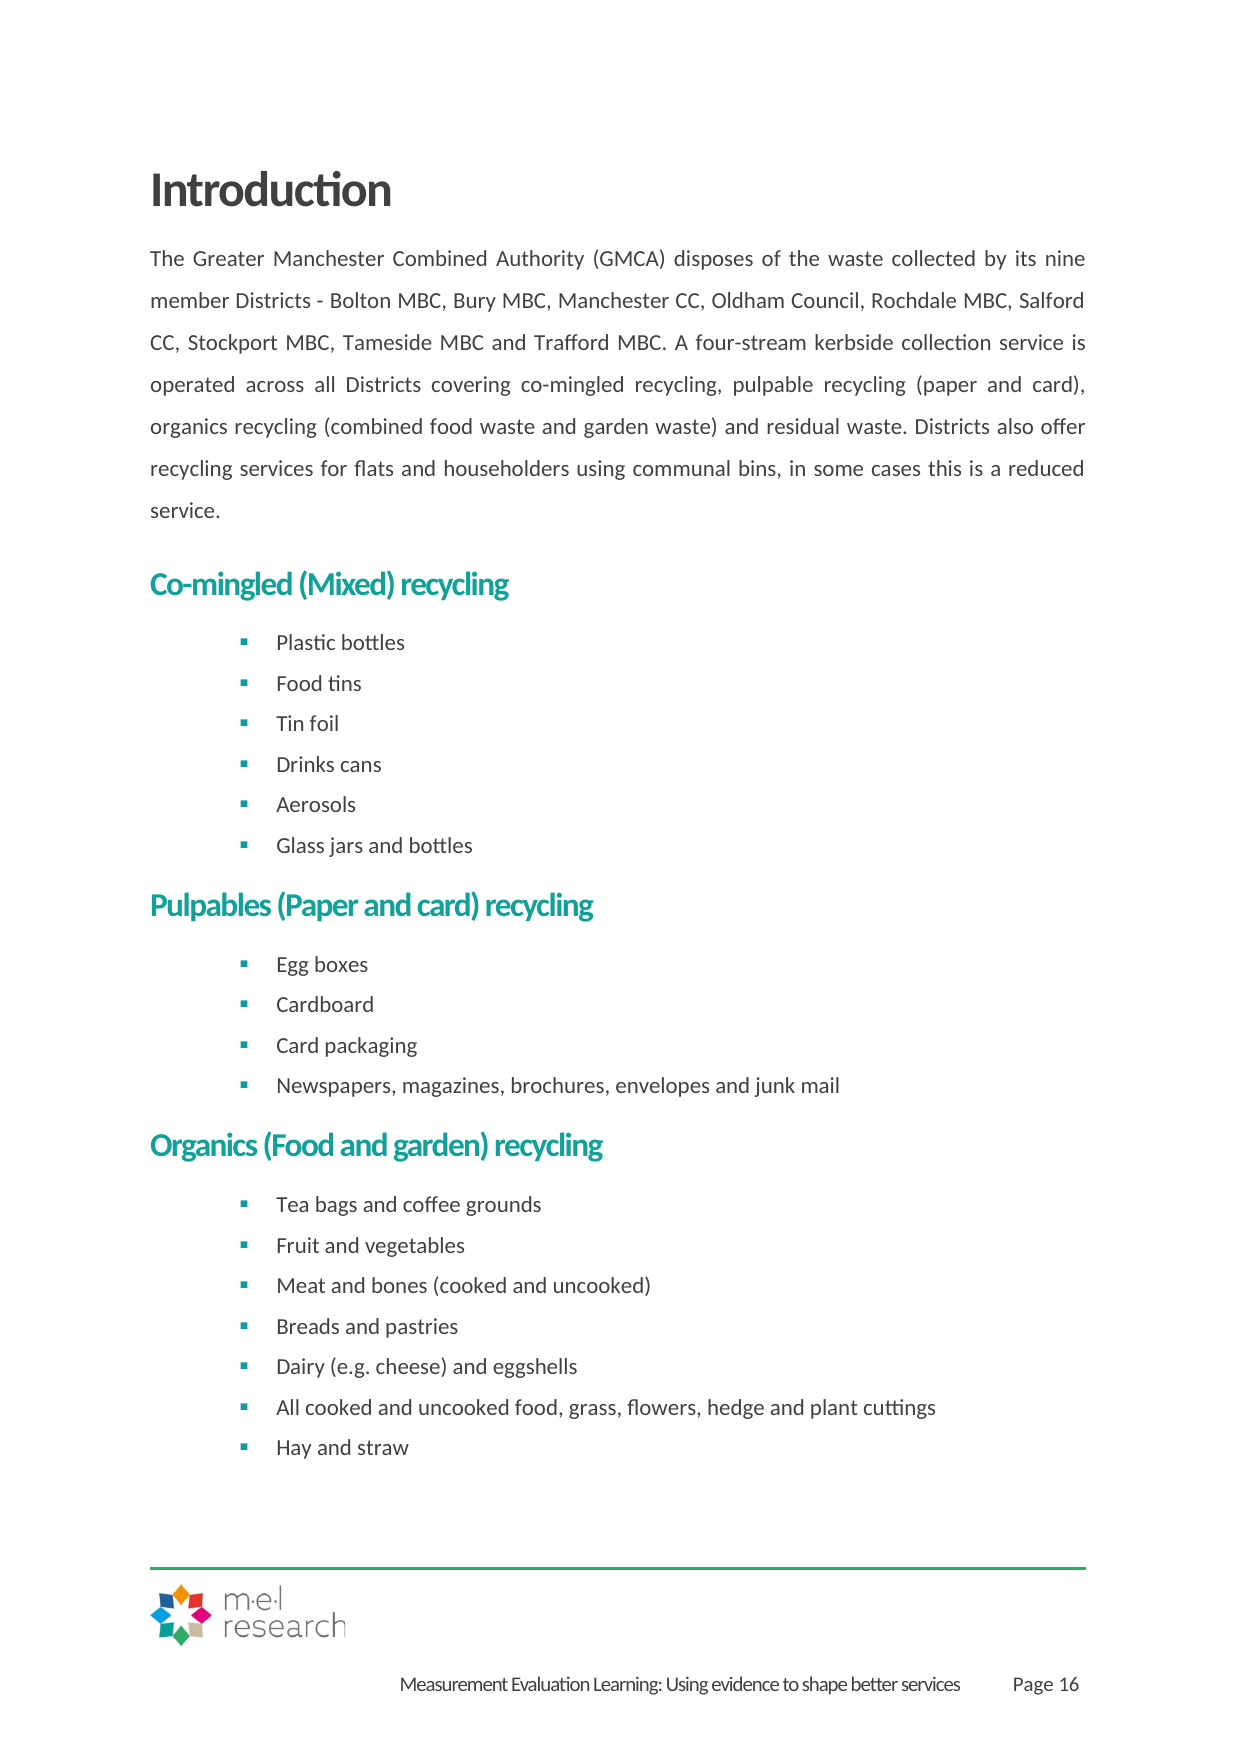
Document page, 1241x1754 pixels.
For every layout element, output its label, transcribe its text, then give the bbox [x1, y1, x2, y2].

text All cooked and uncooked food, grass, flowers, hedge and plant cuttings [238, 1393, 1087, 1421]
text Pulpables (Paper and card) recycling [150, 884, 1087, 925]
text Breads and pastries [238, 1312, 1087, 1340]
text Meat and bones (cooked and uncooked) [238, 1271, 1087, 1299]
text Introduction [150, 158, 1087, 219]
text Food tins [238, 669, 1087, 697]
text Fruit and vegetables [238, 1231, 1087, 1259]
text Cardboard [238, 990, 1087, 1018]
text The Greater Manchester Combined Authority (GMCA) disposes of the waste collected by its nine member Districts - Bolton MBC, Bury MBC, Manchester CC, Oldham Council, Rochdale MBC, Salford CC, Stockport MBC, Tameside MBC and Trafford MBC. A four-stream kerbside collection service is operated across all Districts covering co-mingled recycling, pulpable recycling (paper and card), organics recycling (combined food waste and garden waste) and residual waste. Districts also offer recycling services for flats and householders using communal bins, in some cases this is a reduced service. [150, 244, 1087, 524]
text Tin foil [238, 709, 1087, 738]
text Drinks cans [238, 750, 1087, 778]
text Glass jars and bottles [238, 831, 1087, 859]
text Co-mingled (Mixed) recycling [150, 563, 1087, 603]
text Newspapers, magazines, brochures, envelopes and junk mail [238, 1071, 1087, 1099]
text Card packaging [238, 1031, 1087, 1059]
text Plastic bottles [238, 628, 1087, 657]
picture [150, 1584, 346, 1646]
text Organics (Food and garden) recycling [150, 1124, 1087, 1165]
text Aerosols [238, 791, 1087, 819]
text Tea bags and coffee grounds [238, 1190, 1087, 1218]
text Hay and straw [238, 1433, 1087, 1461]
text Dairy (e.g. cheese) and eggshells [238, 1352, 1087, 1380]
text Egg boxes [238, 950, 1087, 978]
